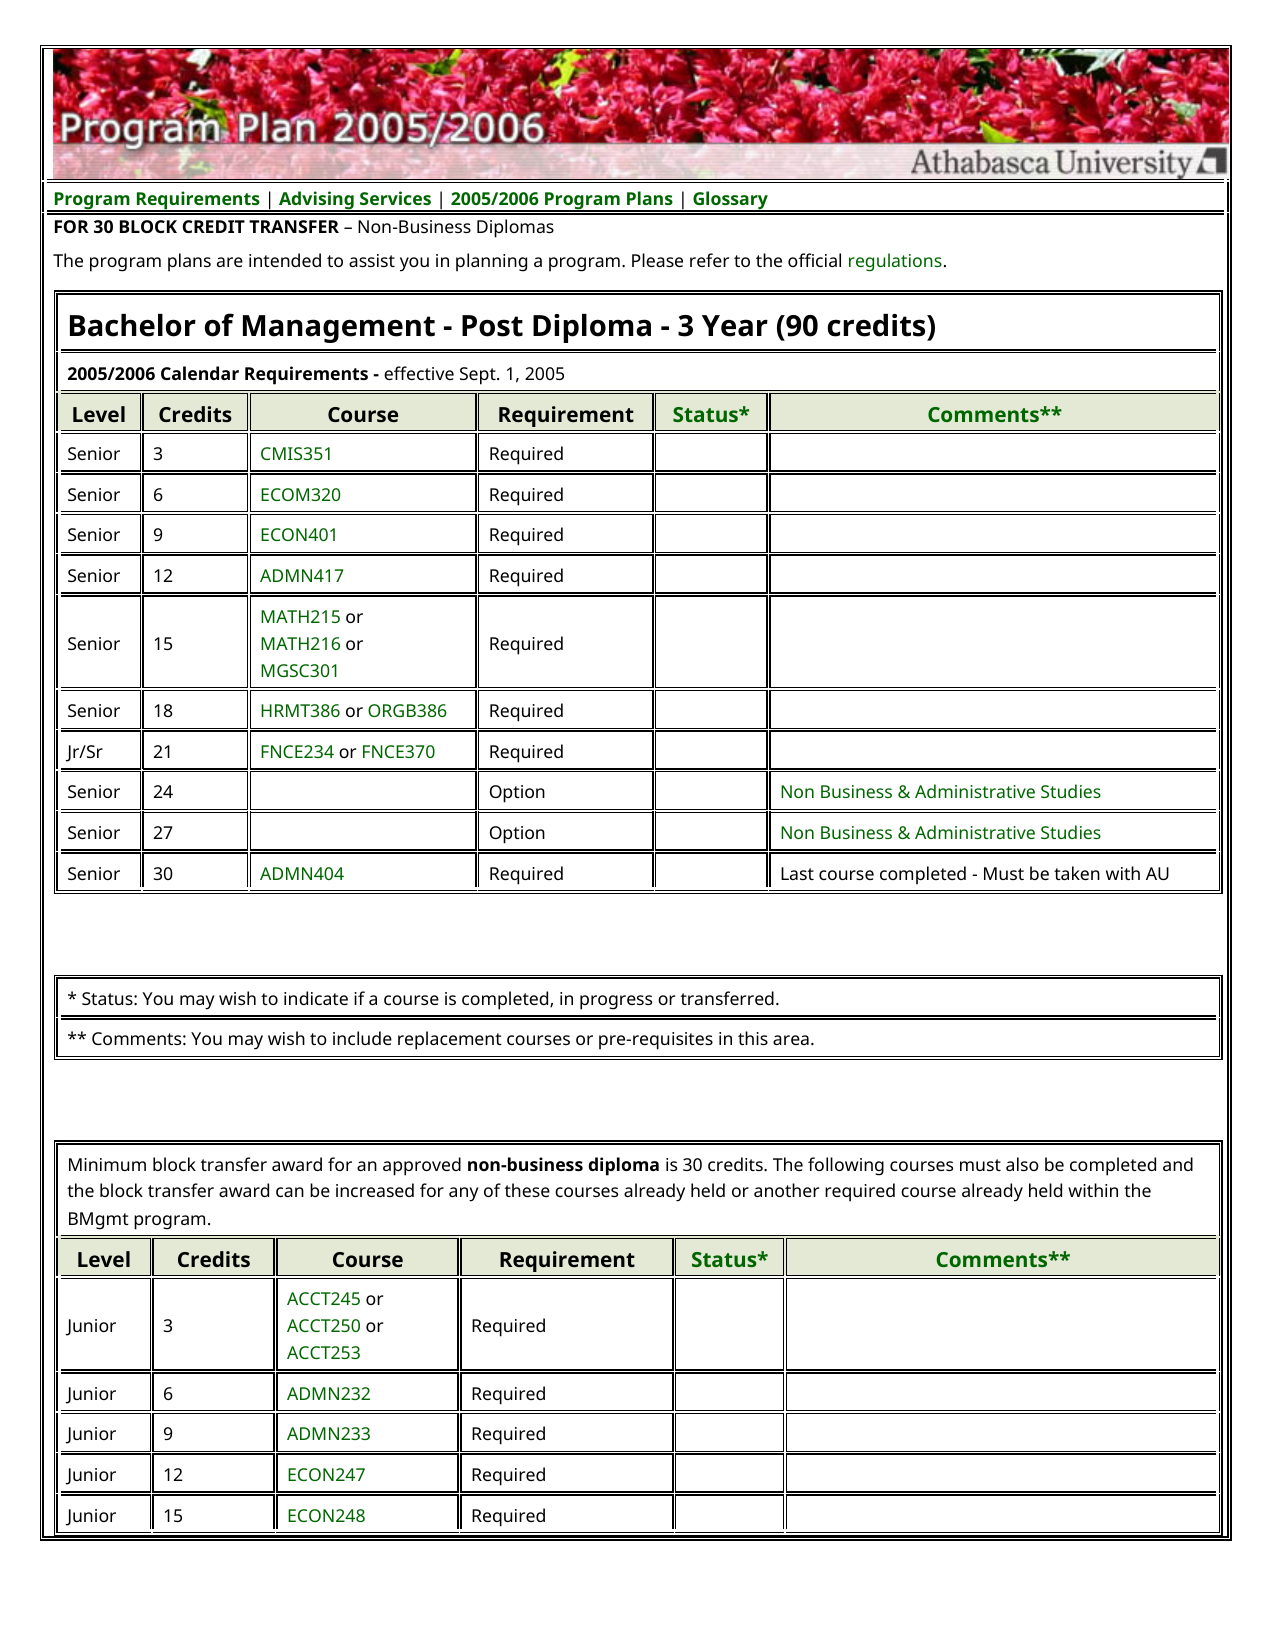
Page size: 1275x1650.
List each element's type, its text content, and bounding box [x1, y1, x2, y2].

table_header [44, 49, 53, 179]
table_cell Program Requirements | Advising Services | 2005/2006 Program Plans | Glossary [42, 179, 1229, 210]
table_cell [44, 210, 1228, 1536]
picture [53, 49, 1230, 179]
